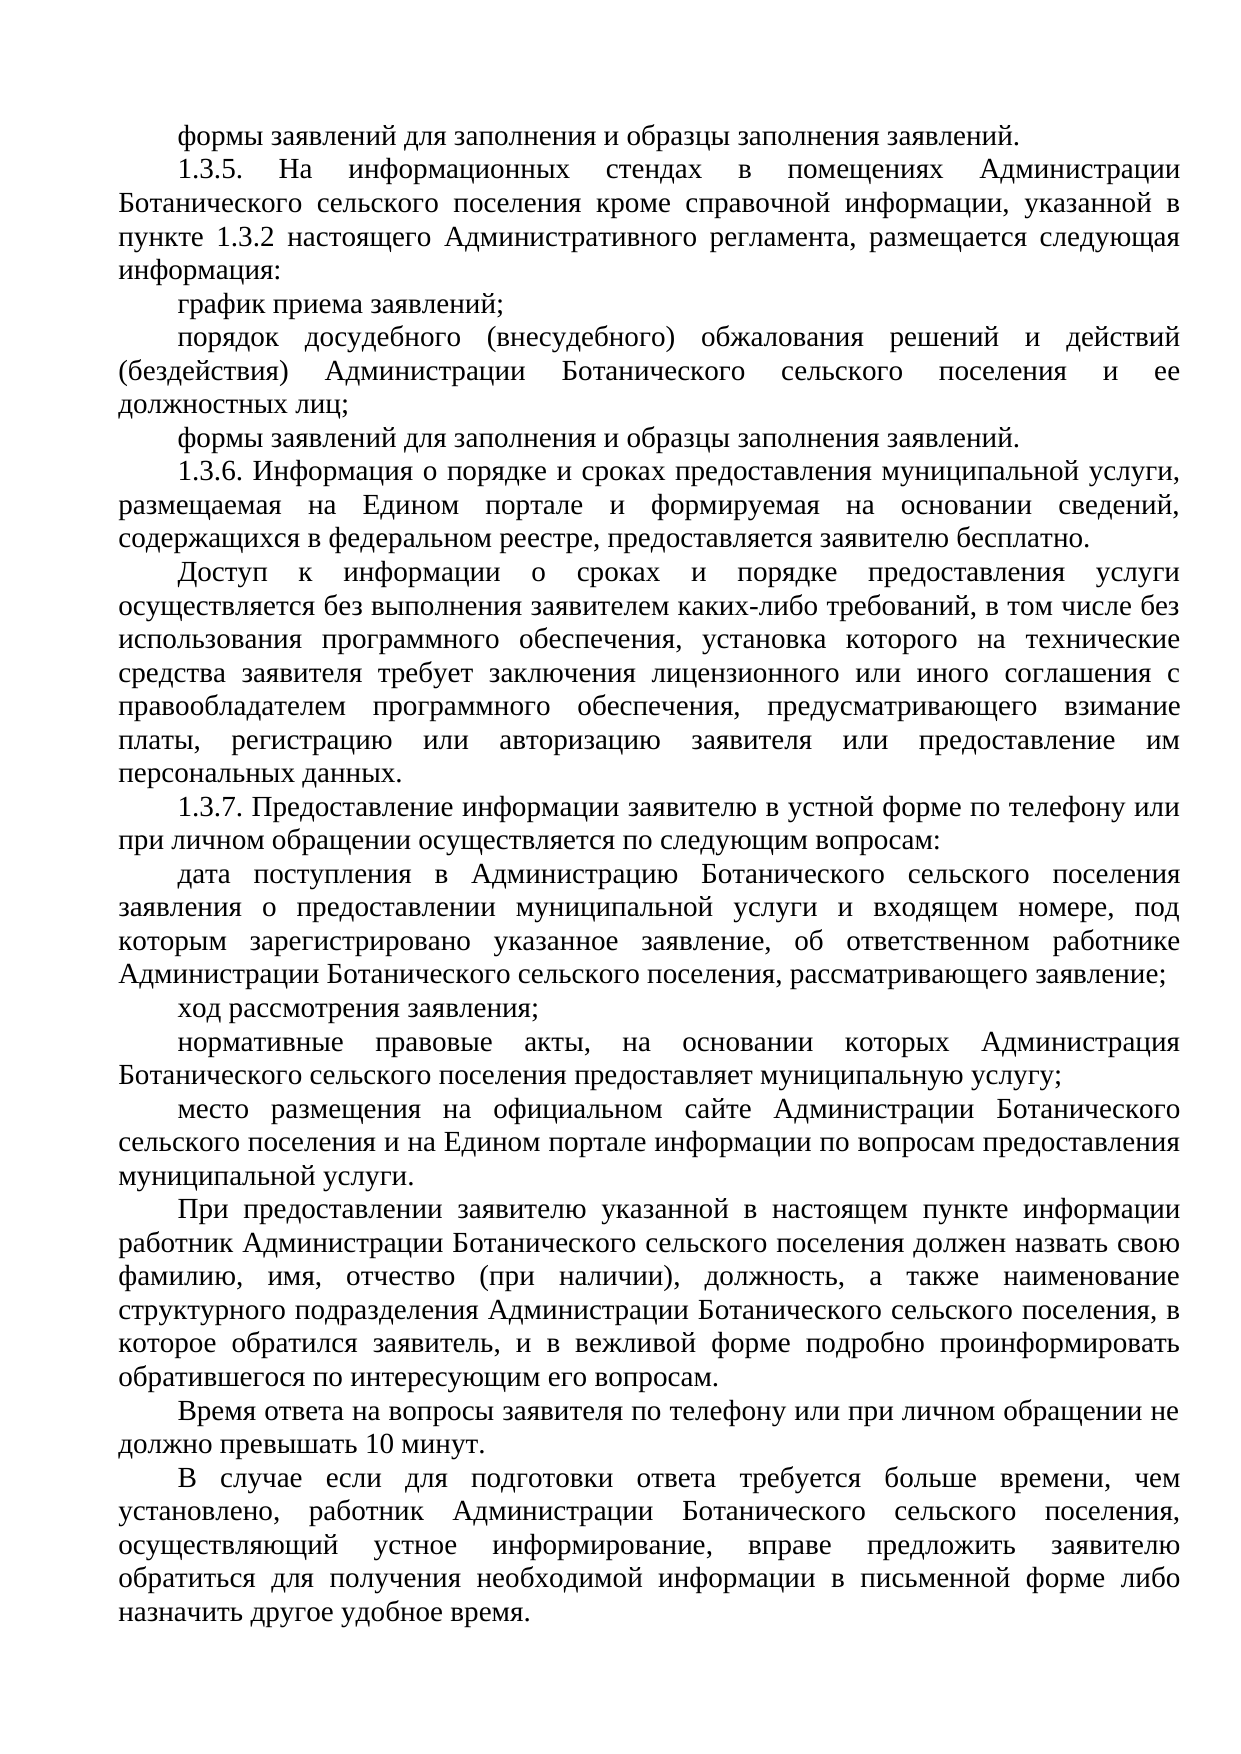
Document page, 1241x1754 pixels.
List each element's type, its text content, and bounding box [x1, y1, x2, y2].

text 1.3.6. Информация о порядке и сроках предоставления муниципальной услуги, размещаемая на Едином портале и формируемая на основании сведений, содержащихся в федеральном реестре, предоставляется заявителю бесплатно. [118, 453, 1181, 554]
text Доступ к информации о сроках и порядке предоставления услуги осуществляется без выполнения заявителем каких-либо требований, в том числе без использования программного обеспечения, установка которого на технические средства заявителя требует заключения лицензионного или иного соглашения с правообладателем программного обеспечения, предусматривающего взимание платы, регистрацию или авторизацию заявителя или предоставление им персональных данных. [118, 554, 1181, 789]
text ход рассмотрения заявления; [118, 990, 1181, 1024]
text дата поступления в Администрацию Ботанического сельского поселения заявления о предоставлении муниципальной услуги и входящем номере, под которым зарегистрировано указанное заявление, об ответственном работнике Администрации Ботанического сельского поселения, рассматривающего заявление; [118, 856, 1181, 990]
text формы заявлений для заполнения и образцы заполнения заявлений. [118, 118, 1181, 152]
text формы заявлений для заполнения и образцы заполнения заявлений. [118, 420, 1181, 453]
text график приема заявлений; [118, 286, 1181, 319]
text место размещения на официальном сайте Администрации Ботанического сельского поселения и на Едином портале информации по вопросам предоставления муниципальной услуги. [118, 1091, 1181, 1191]
text нормативные правовые акты, на основании которых Администрация Ботанического сельского поселения предоставляет муниципальную услугу; [118, 1024, 1181, 1091]
text Время ответа на вопросы заявителя по телефону или при личном обращении не должно превышать 10 минут. [118, 1393, 1181, 1460]
text 1.3.5. На информационных стендах в помещениях Администрации Ботанического сельского поселения кроме справочной информации, указанной в пункте 1.3.2 настоящего Административного регламента, размещается следующая информация: [118, 152, 1181, 286]
text порядок досудебного (внесудебного) обжалования решений и действий (бездействия) Администрации Ботанического сельского поселения и ее должностных лиц; [118, 319, 1181, 420]
text 1.3.7. Предоставление информации заявителю в устной форме по телефону или при личном обращении осуществляется по следующим вопросам: [118, 789, 1181, 856]
text При предоставлении заявителю указанной в настоящем пункте информации работник Администрации Ботанического сельского поселения должен назвать свою фамилию, имя, отчество (при наличии), должность, а также наименование структурного подразделения Администрации Ботанического сельского поселения, в которое обратился заявитель, и в вежливой форме подробно проинформировать обратившегося по интересующим его вопросам. [118, 1191, 1181, 1393]
text В случае если для подготовки ответа требуется больше времени, чем установлено, работник Администрации Ботанического сельского поселения, осуществляющий устное информирование, вправе предложить заявителю обратиться для получения необходимой информации в письменной форме либо назначить другое удобное время. [118, 1460, 1181, 1627]
